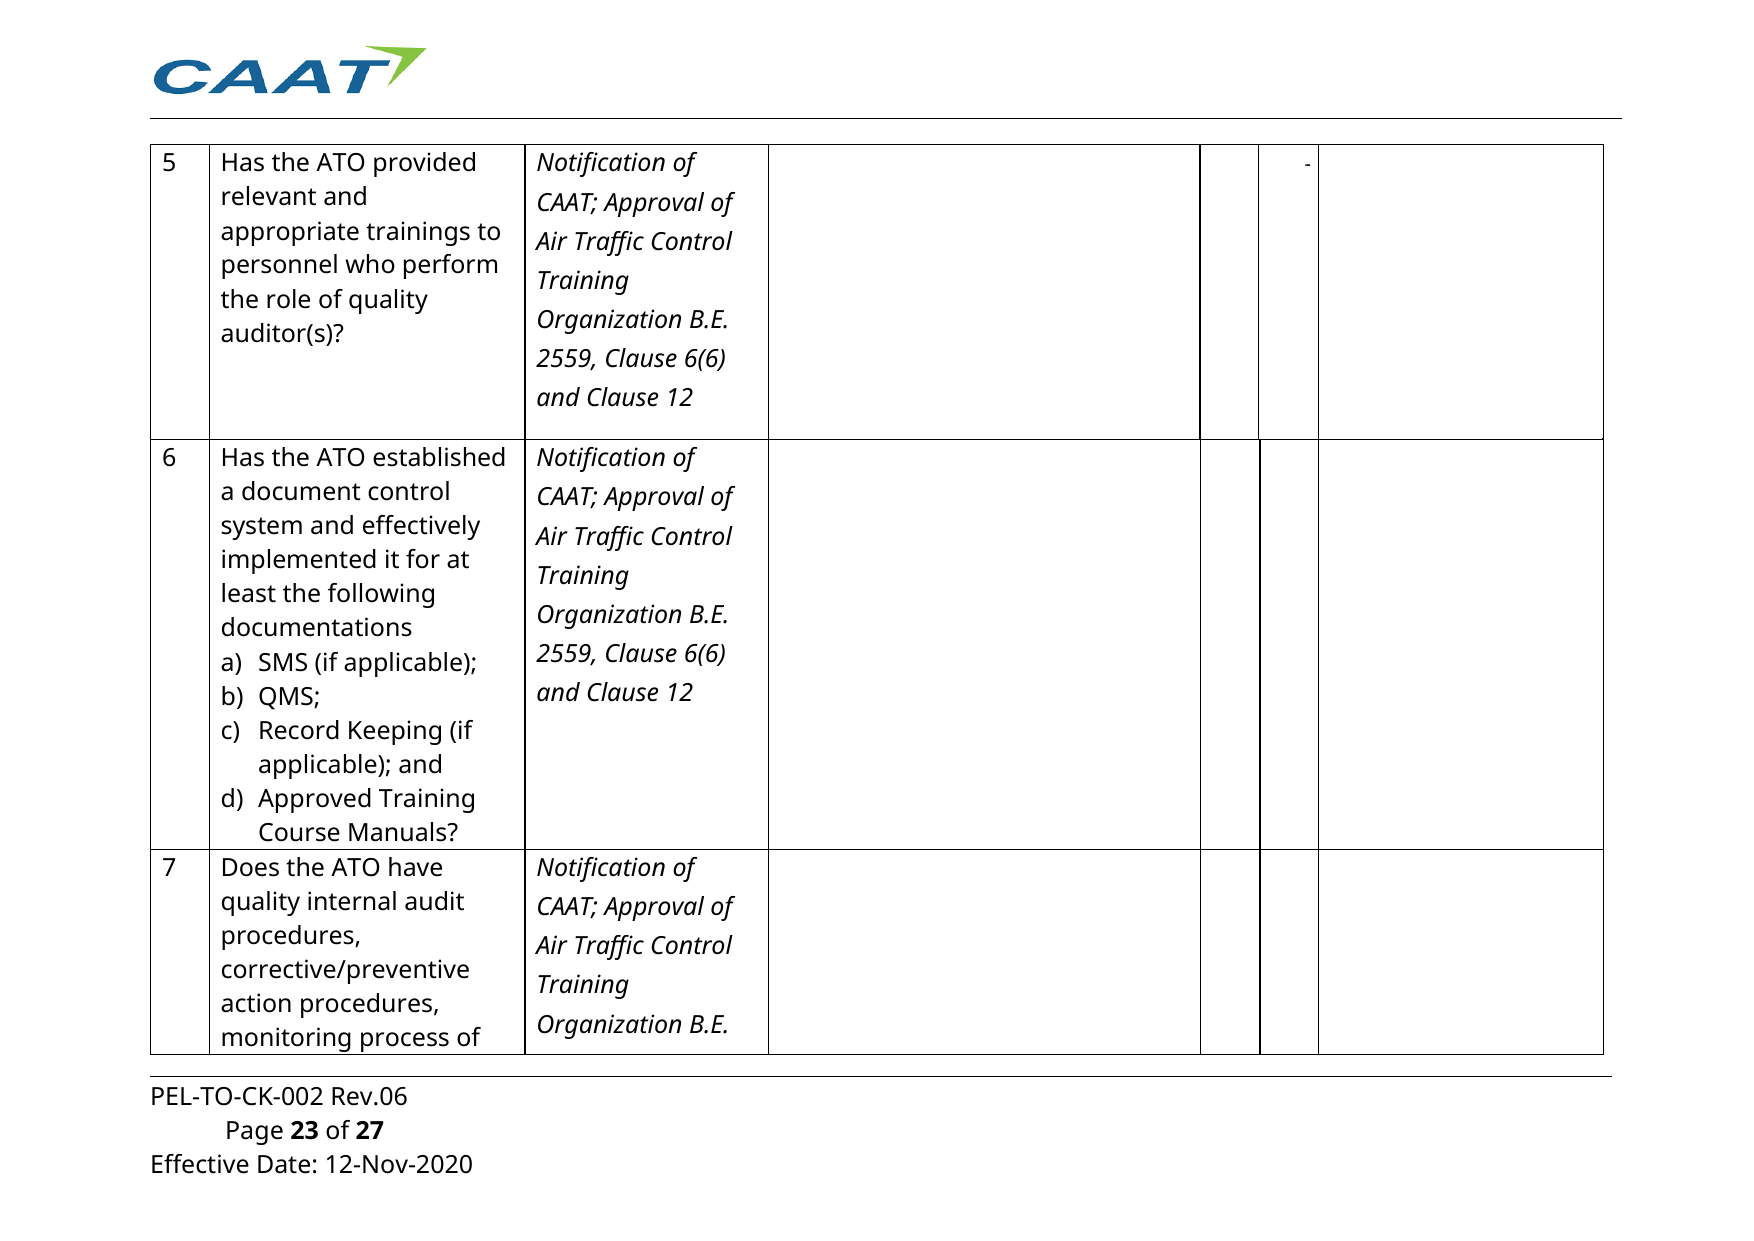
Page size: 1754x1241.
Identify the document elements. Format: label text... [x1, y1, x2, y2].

table_header [1319, 145, 1603, 439]
table_cell [1201, 850, 1259, 1054]
table_header Notification of CAAT; Approval of Air Traffic Control Training Organization B.E. 2559, Clause 6(6) and Clause 12 [526, 145, 768, 439]
table_cell [769, 850, 1200, 1054]
table_header Has the ATO provided relevant and appropriate trainings to personnel who perform the role of quality auditor(s)? [210, 145, 524, 439]
table_header [769, 145, 1199, 439]
table_cell 6 [151, 440, 209, 848]
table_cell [210, 850, 524, 1054]
table_cell [1261, 850, 1318, 1054]
table_header 5 [151, 145, 209, 439]
table_cell [1201, 440, 1259, 848]
table_cell [1261, 440, 1318, 848]
table_cell [1319, 440, 1603, 848]
table_cell Has the ATO established a document control system and effectively implemented it for at least the following documentations SMS (if applicable); QMS; Record Keeping (if applicable); and Approved Training Course Manuals? [210, 440, 524, 848]
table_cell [526, 850, 768, 1054]
table_header [1259, 145, 1318, 439]
table_cell 7 [151, 850, 209, 1054]
table_cell [1319, 850, 1603, 1054]
table_cell [769, 440, 1200, 848]
table_cell Notification of CAAT; Approval of Air Traffic Control Training Organization B.E. 2559, Clause 6(6) and Clause 12 [526, 440, 768, 848]
picture [150, 41, 428, 96]
table_header [1201, 145, 1258, 439]
